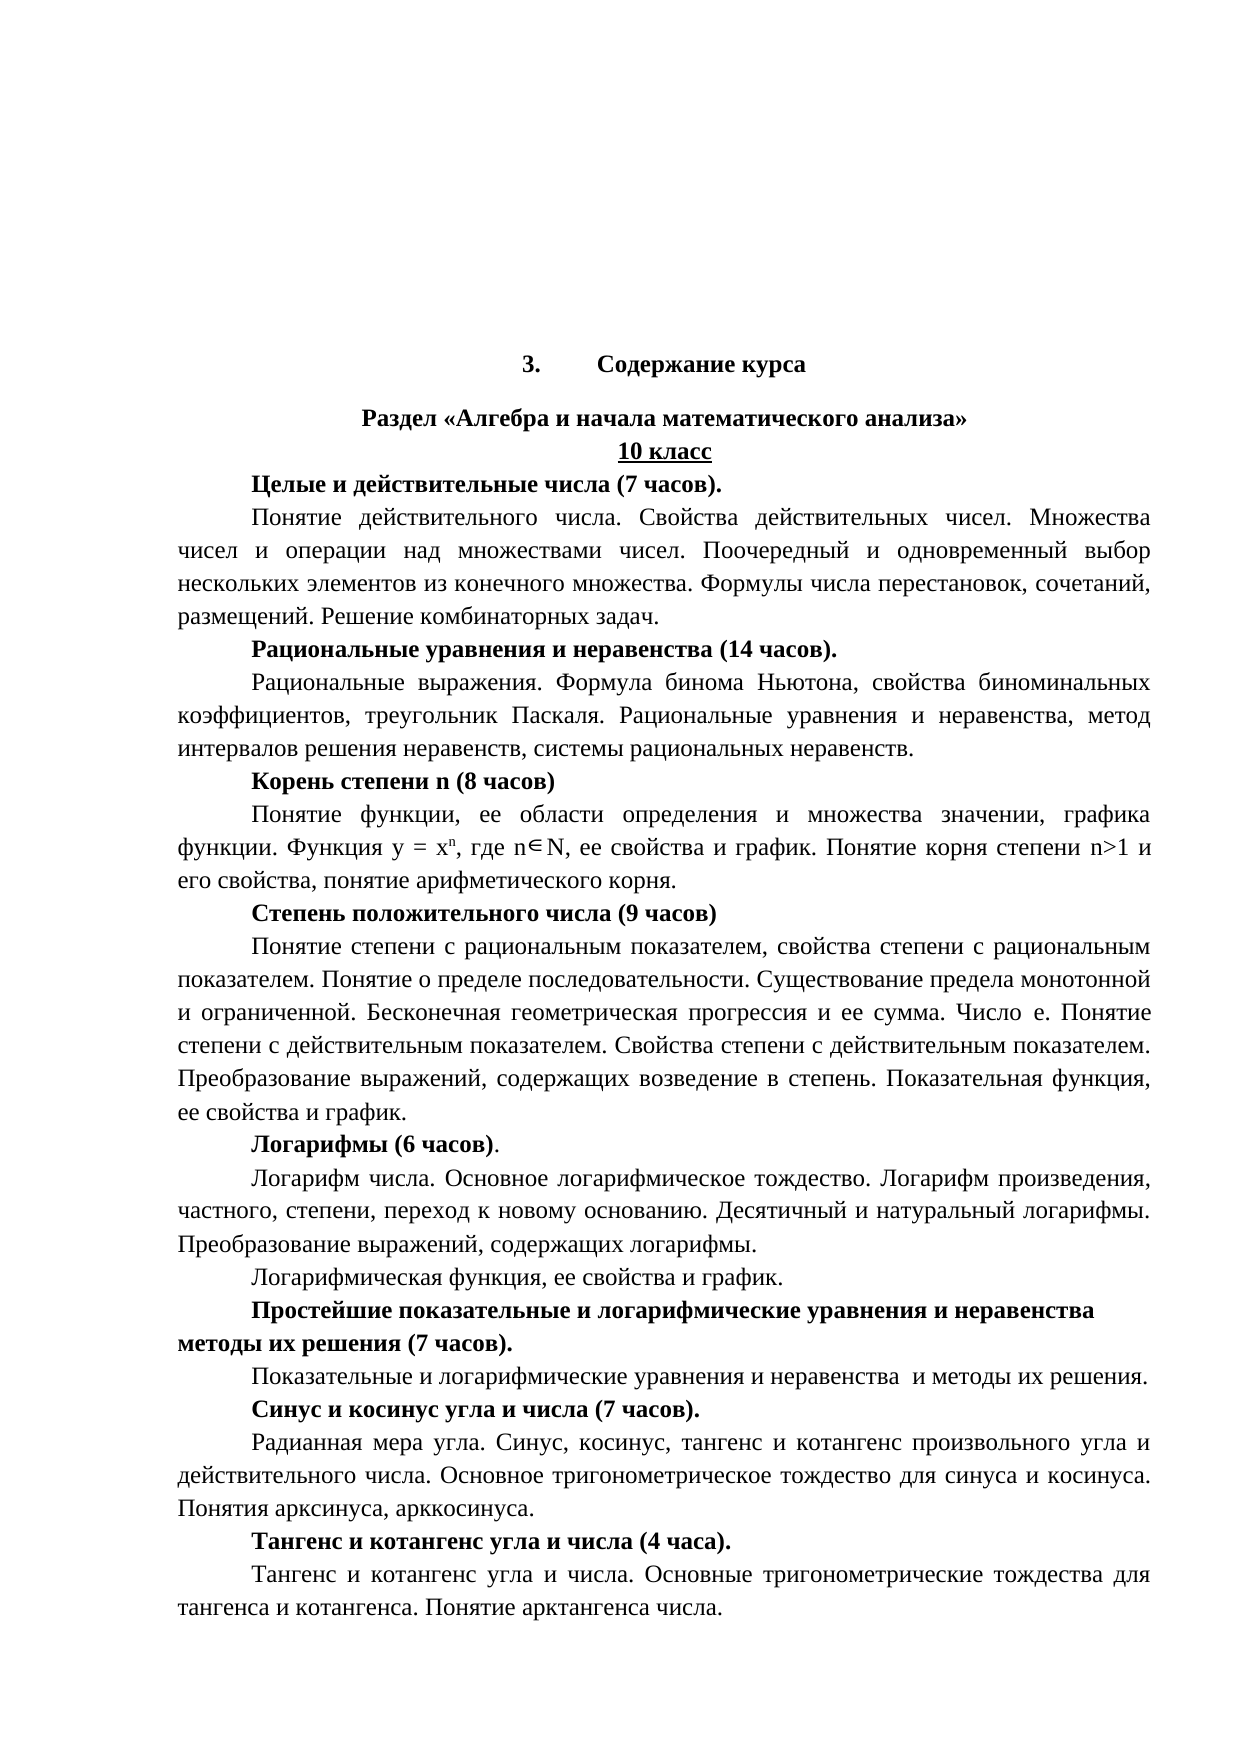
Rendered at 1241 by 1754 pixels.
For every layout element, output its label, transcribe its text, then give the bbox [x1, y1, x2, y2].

text Логарифмическая функция, ее свойства и график. [177, 1262, 1152, 1290]
text Понятие степени с рациональным показателем, свойства степени с рациональным показателем. Понятие о пределе последовательности. Существование предела монотонной и ограниченной. Бесконечная геометрическая прогрессия и ее сумма. Число e. Понятие степени с действительным показателем. Свойства степени с действительным показателем. Преобразование выражений, содержащих возведение в степень. Показательная функция, ее свойства и график. [177, 931, 1152, 1125]
text Радианная мера угла. Синус, косинус, тангенс и котангенс произвольного угла и действительного числа. Основное тригонометрическое тождество для синуса и косинуса. Понятия арксинуса, арккосинуса. [177, 1427, 1152, 1522]
text Показательные и логарифмические уравнения и неравенства и методы их решения. [177, 1361, 1152, 1389]
text Тангенс и котангенс угла и числа (4 часа). [177, 1526, 1152, 1554]
text Рациональные выражения. Формула бинома Ньютона, свойства биноминальных коэффициентов, треугольник Паскаля. Рациональные уравнения и неравенства, метод интервалов решения неравенств, системы рациональных неравенств. [177, 667, 1152, 762]
text Целые и действительные числа (7 часов). [177, 469, 1152, 498]
text Корень степени n (8 часов) [177, 766, 1152, 795]
text Логарифм числа. Основное логарифмическое тождество. Логарифм произведения, частного, степени, переход к новому основанию. Десятичный и натуральный логарифмы. Преобразование выражений, содержащих логарифмы. [177, 1163, 1152, 1257]
list Содержание курса [176, 349, 1152, 378]
text Понятие функции, ее области определения и множества значении, графика функции. Функция y = xn, где nN, ее свойства и график. Понятие корня степени n>1 и его свойства, понятие арифметического корня. [177, 799, 1152, 894]
text Рациональные уравнения и неравенства (14 часов). [177, 634, 1152, 663]
text Степень положительного числа (9 часов) [177, 898, 1152, 927]
text Понятие действительного числа. Свойства действительных чисел. Множества чисел и операции над множествами чисел. Поочередный и одновременный выбор нескольких элементов из конечного множества. Формулы числа перестановок, сочетаний, размещений. Решение комбинаторных задач. [177, 502, 1152, 630]
text Простейшие показательные и логарифмические уравнения и неравенства методы их решения (7 часов). [177, 1295, 1152, 1356]
text Логарифмы (6 часов). [177, 1129, 1152, 1158]
text Синус и косинус угла и числа (7 часов). [177, 1394, 1152, 1422]
text Тангенс и котангенс угла и числа. Основные тригонометрические тождества для тангенса и котангенса. Понятие арктангенса числа. [177, 1559, 1152, 1621]
text 10 класс [177, 436, 1152, 465]
text Раздел «Алгебра и начала математического анализа» [177, 403, 1152, 432]
